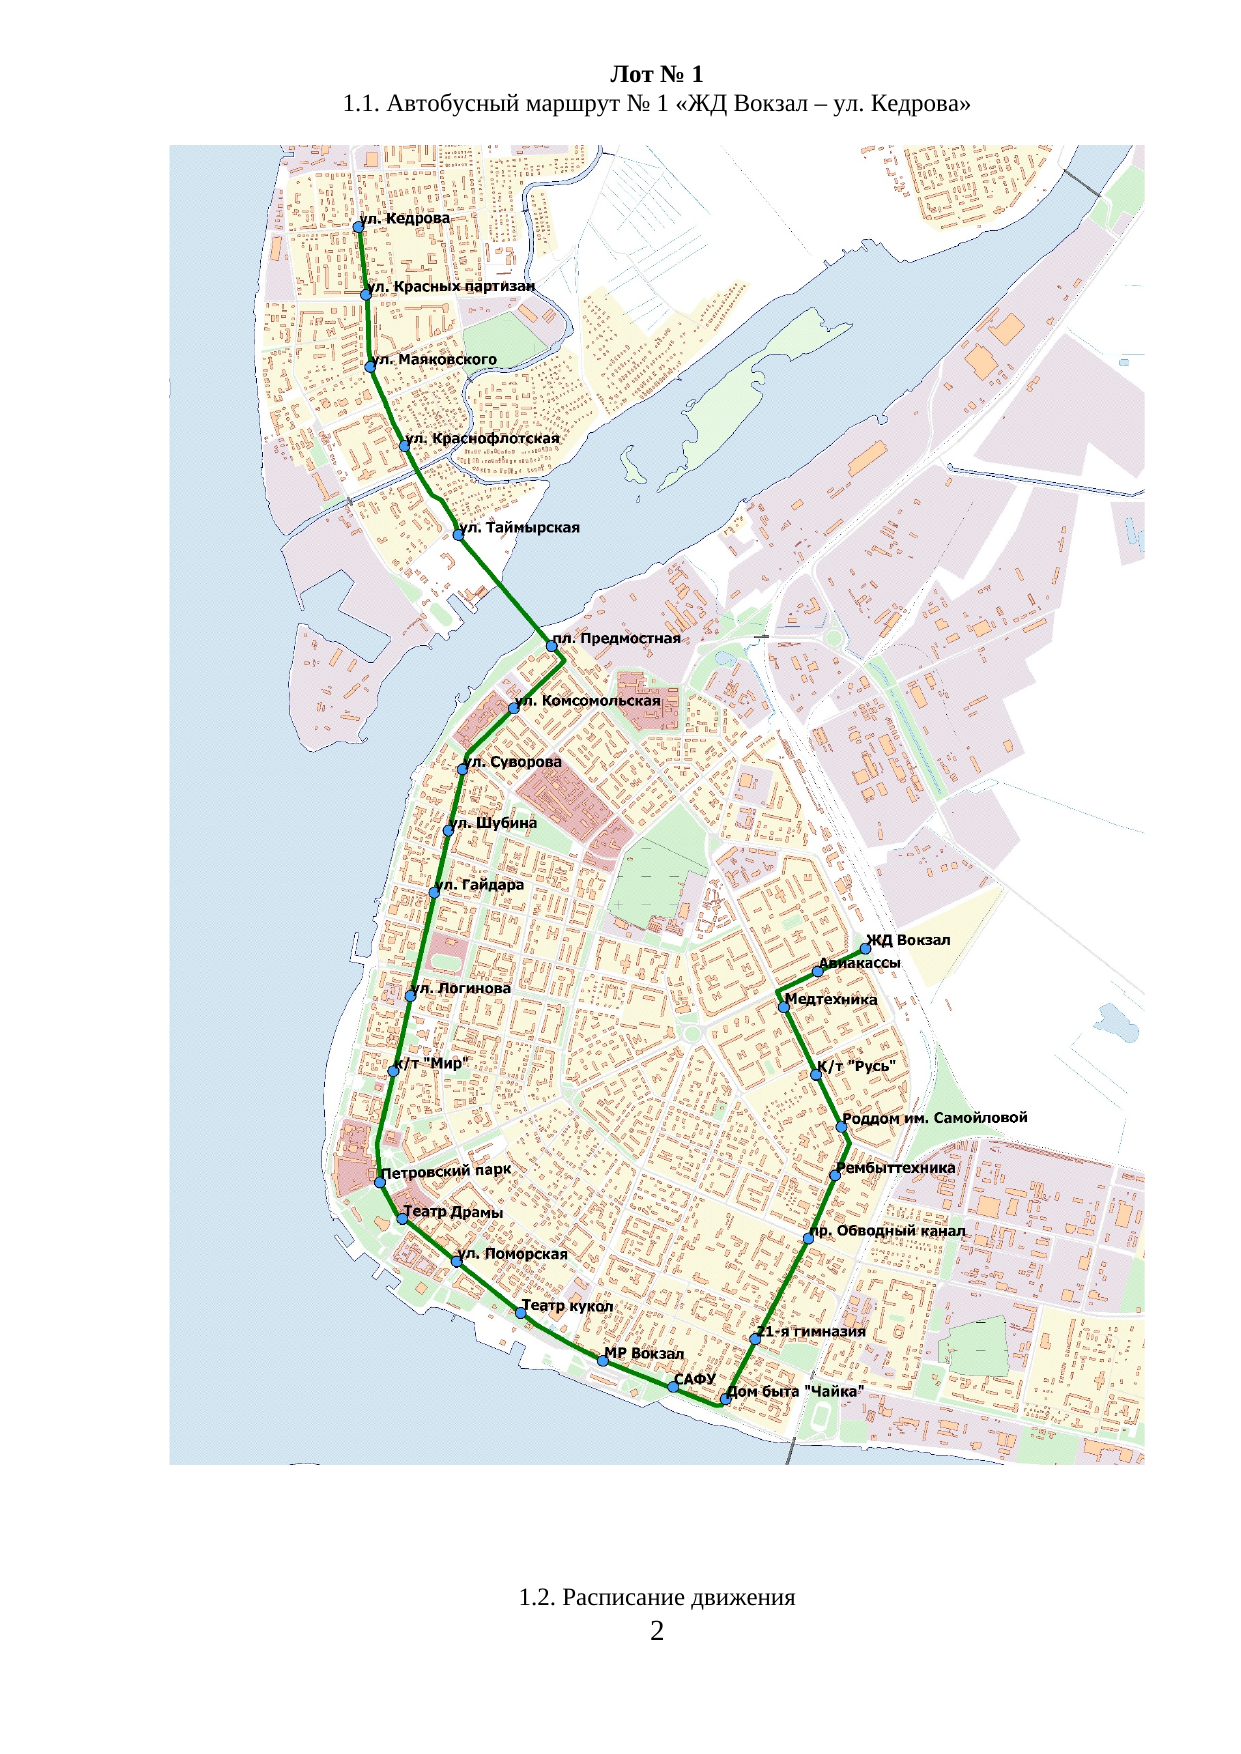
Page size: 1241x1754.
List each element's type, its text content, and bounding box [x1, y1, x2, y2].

text 1.2. Расписание движения [162, 1582, 1152, 1611]
text Лот № 1 [162, 59, 1152, 88]
text 1.1. Автобусный маршрут № 1 «ЖД Вокзал – ул. Кедрова» [162, 88, 1152, 117]
picture [169, 145, 1145, 1468]
